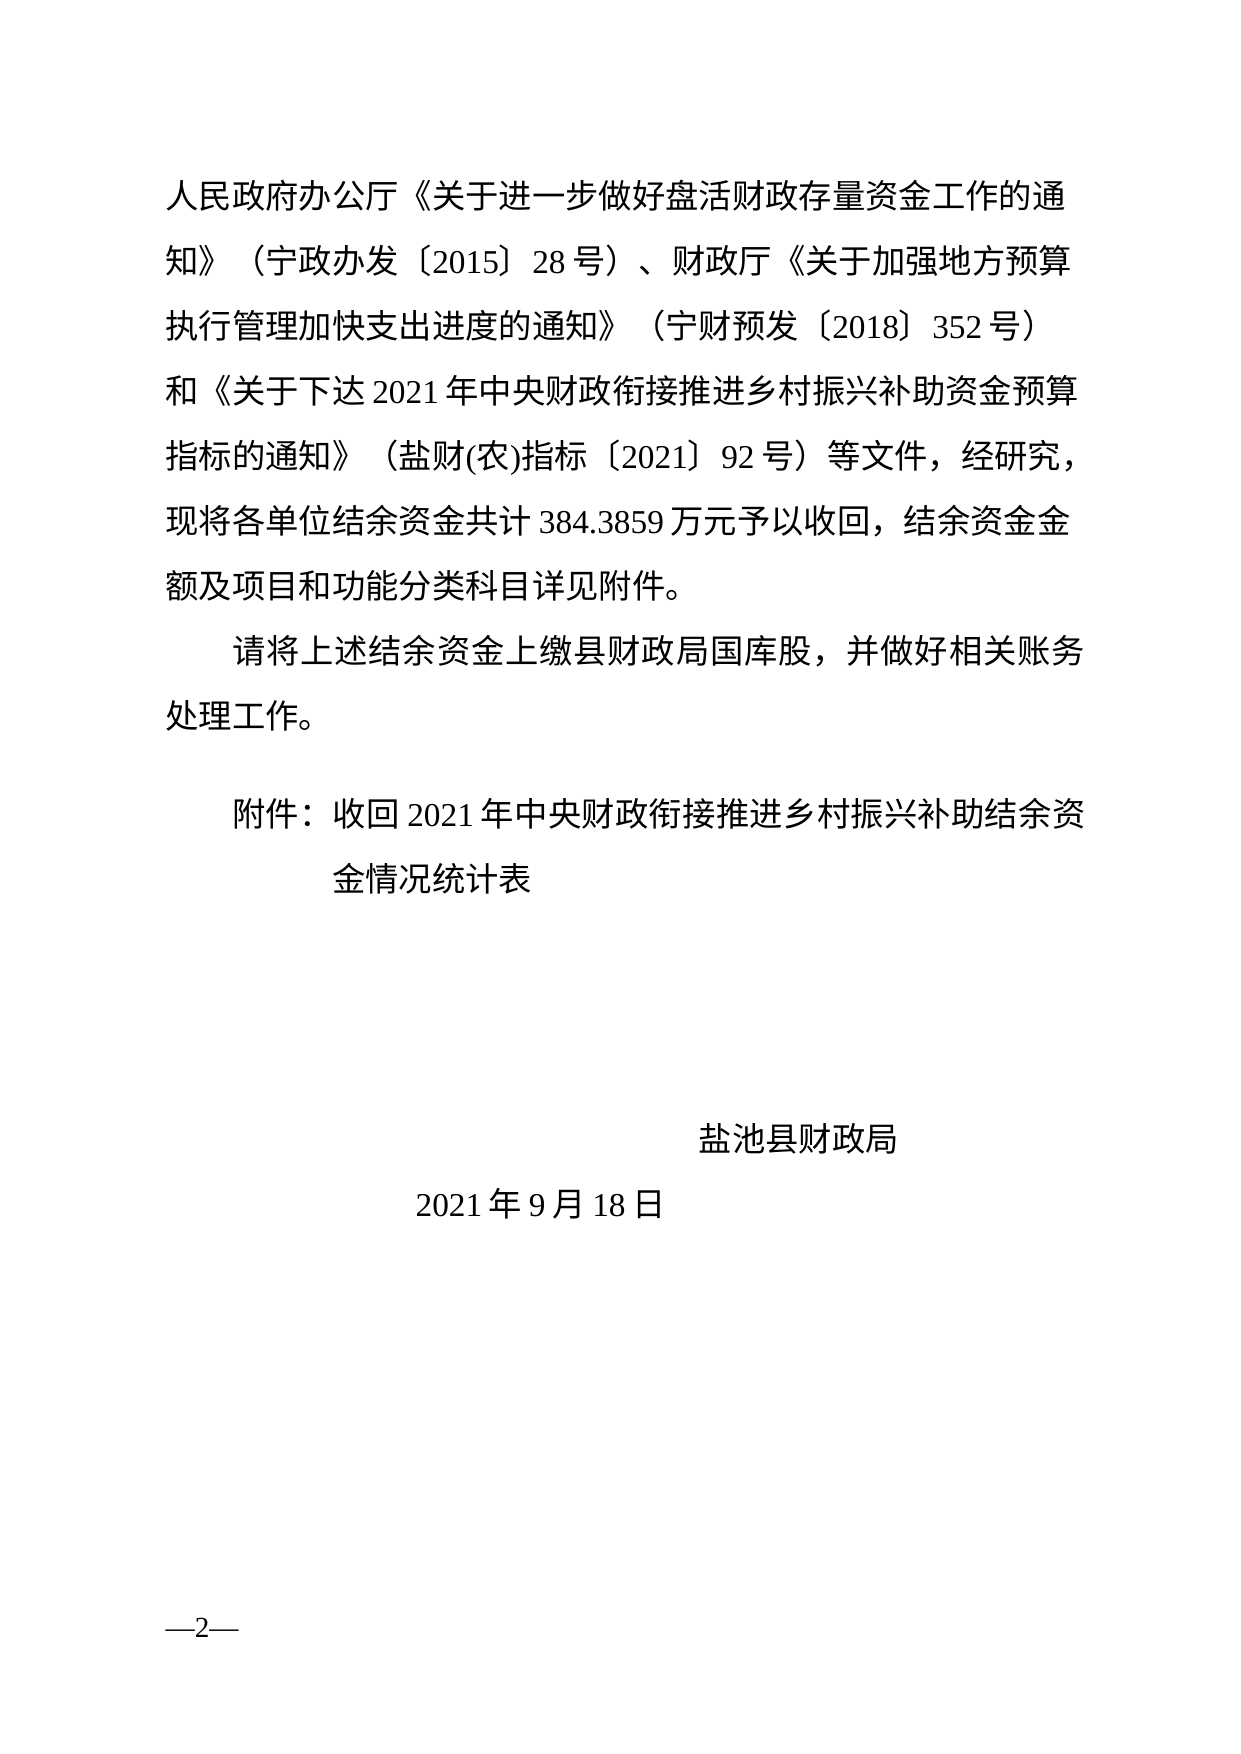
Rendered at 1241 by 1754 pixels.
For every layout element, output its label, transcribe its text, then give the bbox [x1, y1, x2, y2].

text 附件：收回2021年中央财政衔接推进乡村振兴补助结余资金情况统计表 [232, 779, 1087, 909]
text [165, 162, 1087, 617]
text 盐池县财政局 [165, 1104, 1087, 1169]
text 2021年9月18日 [165, 1169, 1087, 1234]
text 请将上述结余资金上缴县财政局国库股，并做好相关账务处理工作。 [165, 617, 1087, 747]
